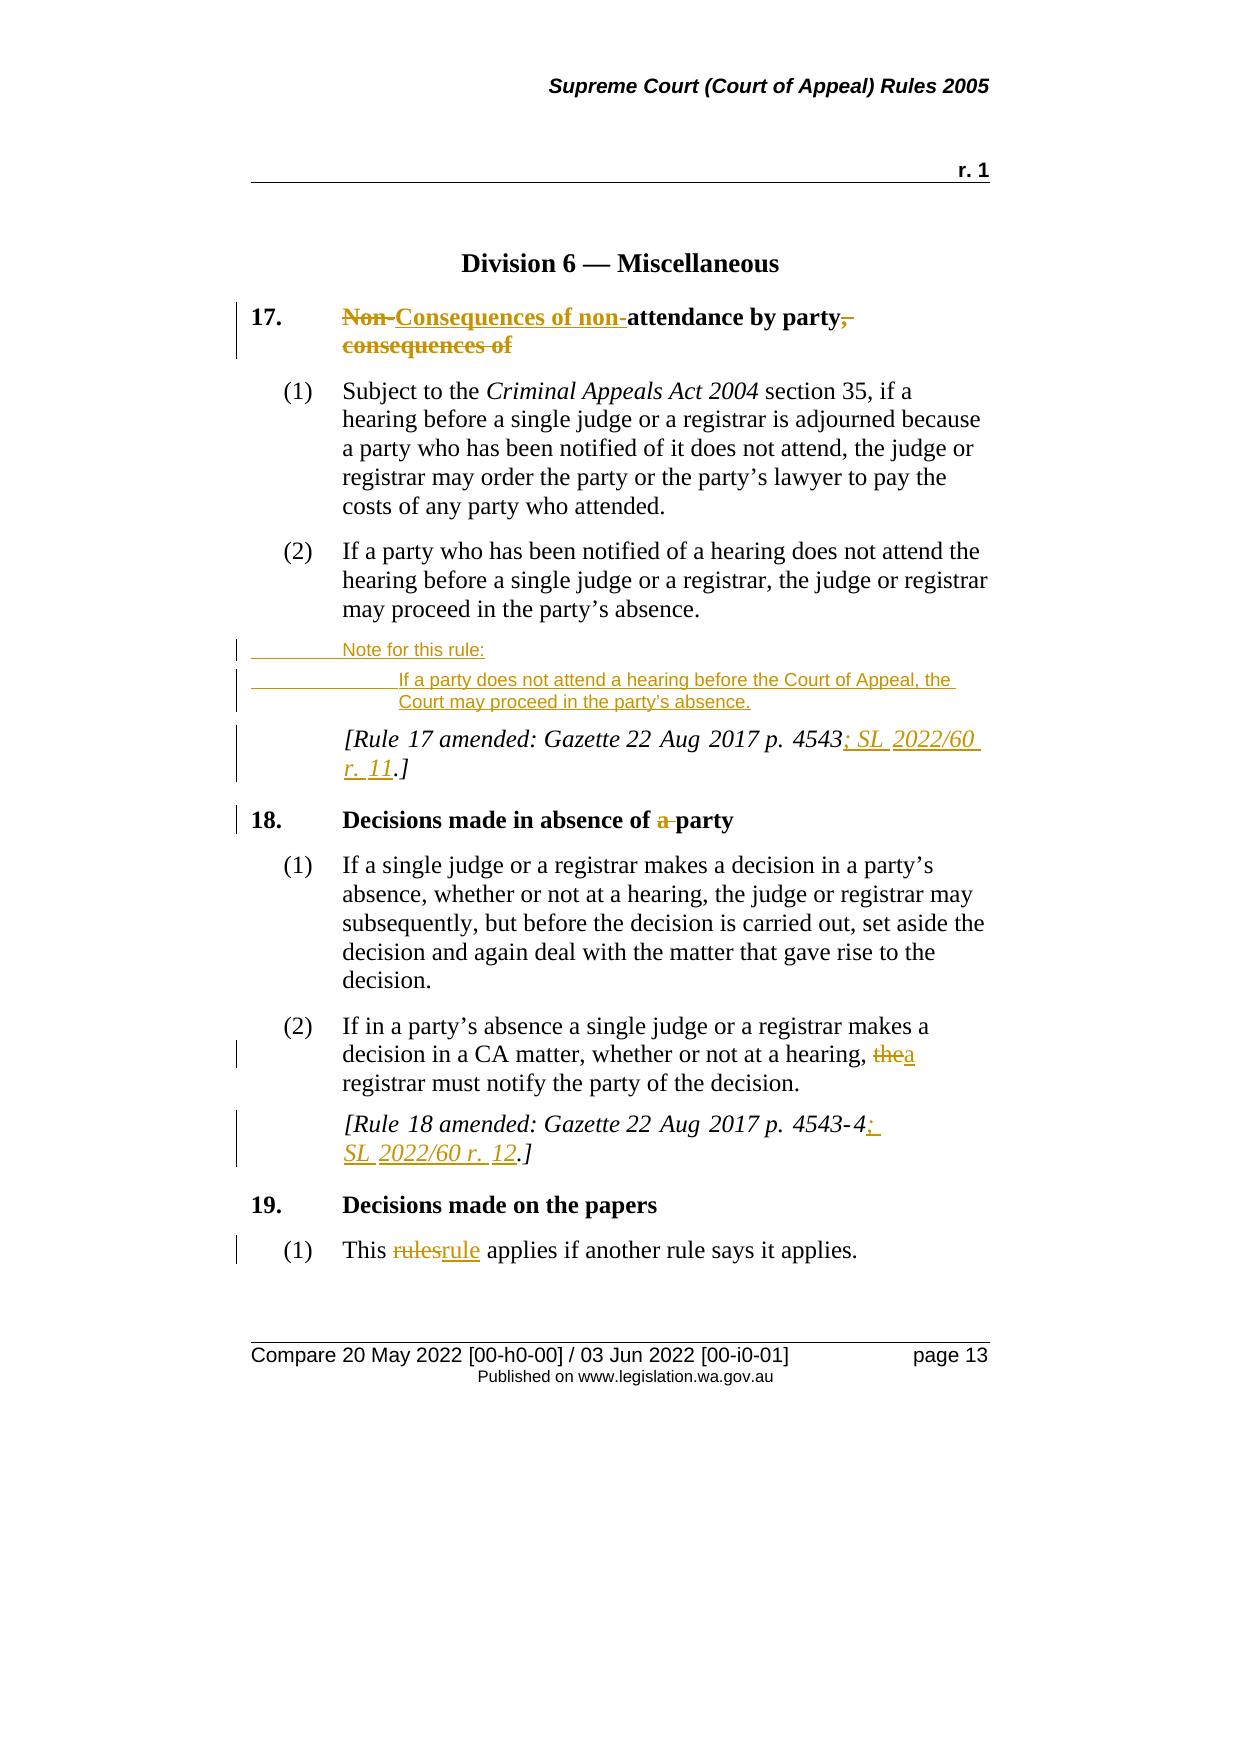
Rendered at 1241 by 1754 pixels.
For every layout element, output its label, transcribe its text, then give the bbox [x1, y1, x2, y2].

text (2) If a party who has been notified of a hearing does not attend the hearing before a single judge or a registrar, the judge or registrar may proceed in the party’s absence. [251, 536, 990, 622]
subtitle 17. attendance by party [251, 302, 990, 359]
subtitle Division 6 — Miscellaneous [251, 247, 990, 279]
subtitle 18. Decisions made in absence of party [251, 805, 990, 834]
text (1) Subject to the Criminal Appeals Act 2004 section 35, if a hearing before a single judge or a registrar is adjourned because a party who has been notified of it does not attend, the judge or registrar may order the party or the party’s lawyer to pay the costs of any party who attended. [251, 376, 990, 519]
text [Rule 18 amended: Gazette 22 Aug 2017 p. 4543-4.] [251, 1109, 990, 1167]
text (1) This applies if another rule says it applies. [251, 1235, 990, 1264]
text [Rule 17 amended: Gazette 22 Aug 2017 p. 4543.] [251, 724, 990, 782]
text (2) If in a party’s absence a single judge or a registrar makes a decision in a CA matter, whether or not at a hearing, registrar must notify the party of the decision. [251, 1011, 990, 1097]
subtitle 19. Decisions made on the papers [251, 1190, 990, 1219]
text (1) If a single judge or a registrar makes a decision in a party’s absence, whether or not at a hearing, the judge or registrar may subsequently, but before the decision is carried out, set aside the decision and again deal with the matter that gave rise to the decision. [251, 850, 990, 994]
